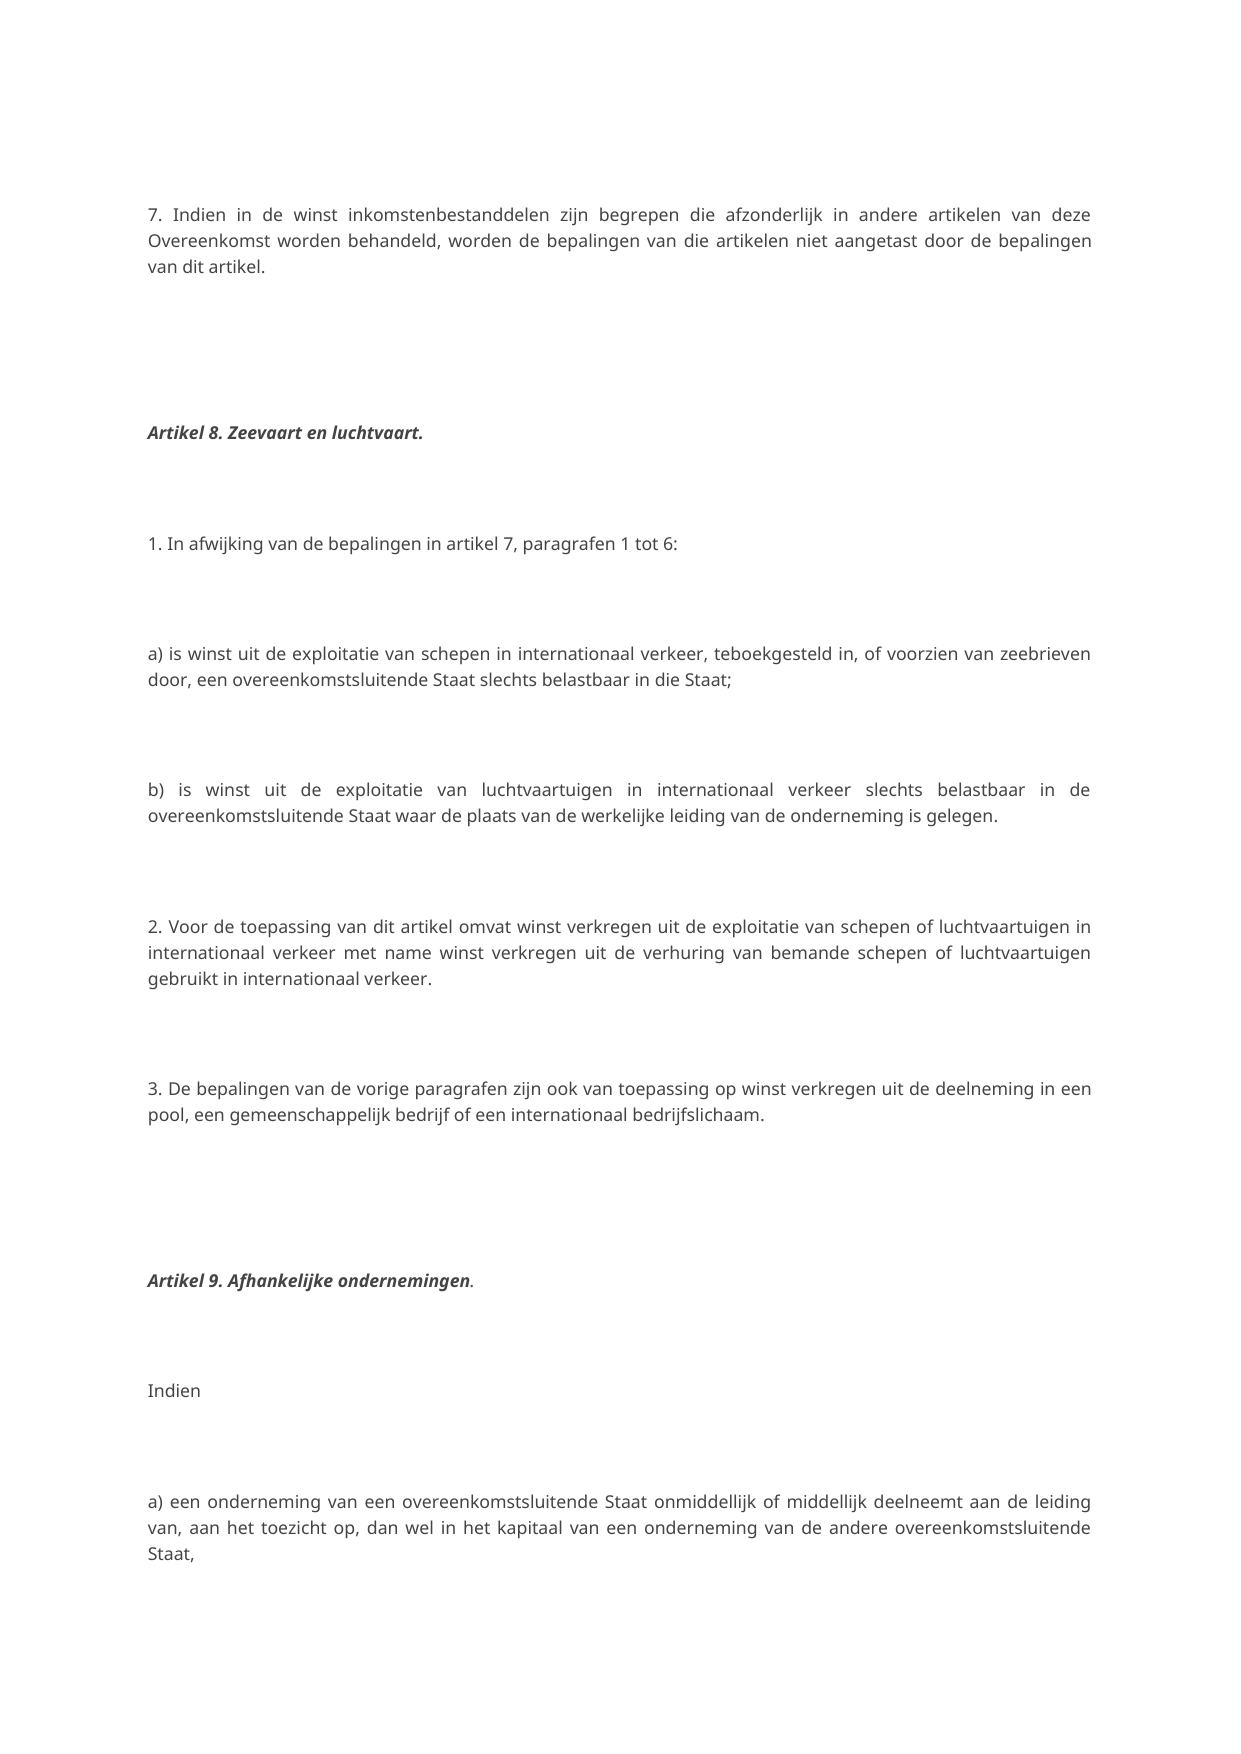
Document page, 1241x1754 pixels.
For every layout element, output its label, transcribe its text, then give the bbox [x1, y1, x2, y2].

text 1. In afwijking van de bepalingen in artikel 7, paragrafen 1 tot 6: [148, 531, 1093, 555]
text b) is winst uit de exploitatie van luchtvaartuigen in internationaal verkeer slechts belastbaar in de overeenkomstsluitende Staat waar de plaats van de werkelijke leiding van de onderneming is gelegen. [148, 778, 1093, 828]
text a) een onderneming van een overeenkomstsluitende Staat onmiddellijk of middellijk deelneemt aan de leiding van, aan het toezicht op, dan wel in het kapitaal van een onderneming van de andere overeenkomstsluitende Staat, [148, 1489, 1093, 1566]
text a) is winst uit de exploitatie van schepen in internationaal verkeer, teboekgesteld in, of voorzien van zeebrieven door, een overeenkomstsluitende Staat slechts belastbaar in die Staat; [148, 641, 1093, 692]
text 3. De bepalingen van de vorige paragrafen zijn ook van toepassing op winst verkregen uit de deelneming in een pool, een gemeenschappelijk bedrijf of een internationaal bedrijfslichaam. [148, 1077, 1093, 1127]
text Artikel 9. Afhankelijke ondernemingen. [148, 1268, 1093, 1293]
text 2. Voor de toepassing van dit artikel omvat winst verkregen uit de exploitatie van schepen of luchtvaartuigen in internationaal verkeer met name winst verkregen uit de verhuring van bemande schepen of luchtvaartuigen gebruikt in internationaal verkeer. [148, 914, 1093, 991]
text 7. Indien in de winst inkomstenbestanddelen zijn begrepen die afzonderlijk in andere artikelen van deze Overeenkomst worden behandeld, worden de bepalingen van die artikelen niet aangetast door de bepalingen van dit artikel. [148, 203, 1093, 279]
text Artikel 8. Zeevaart en luchtvaart. [148, 421, 1093, 445]
text Indien [148, 1379, 1093, 1403]
